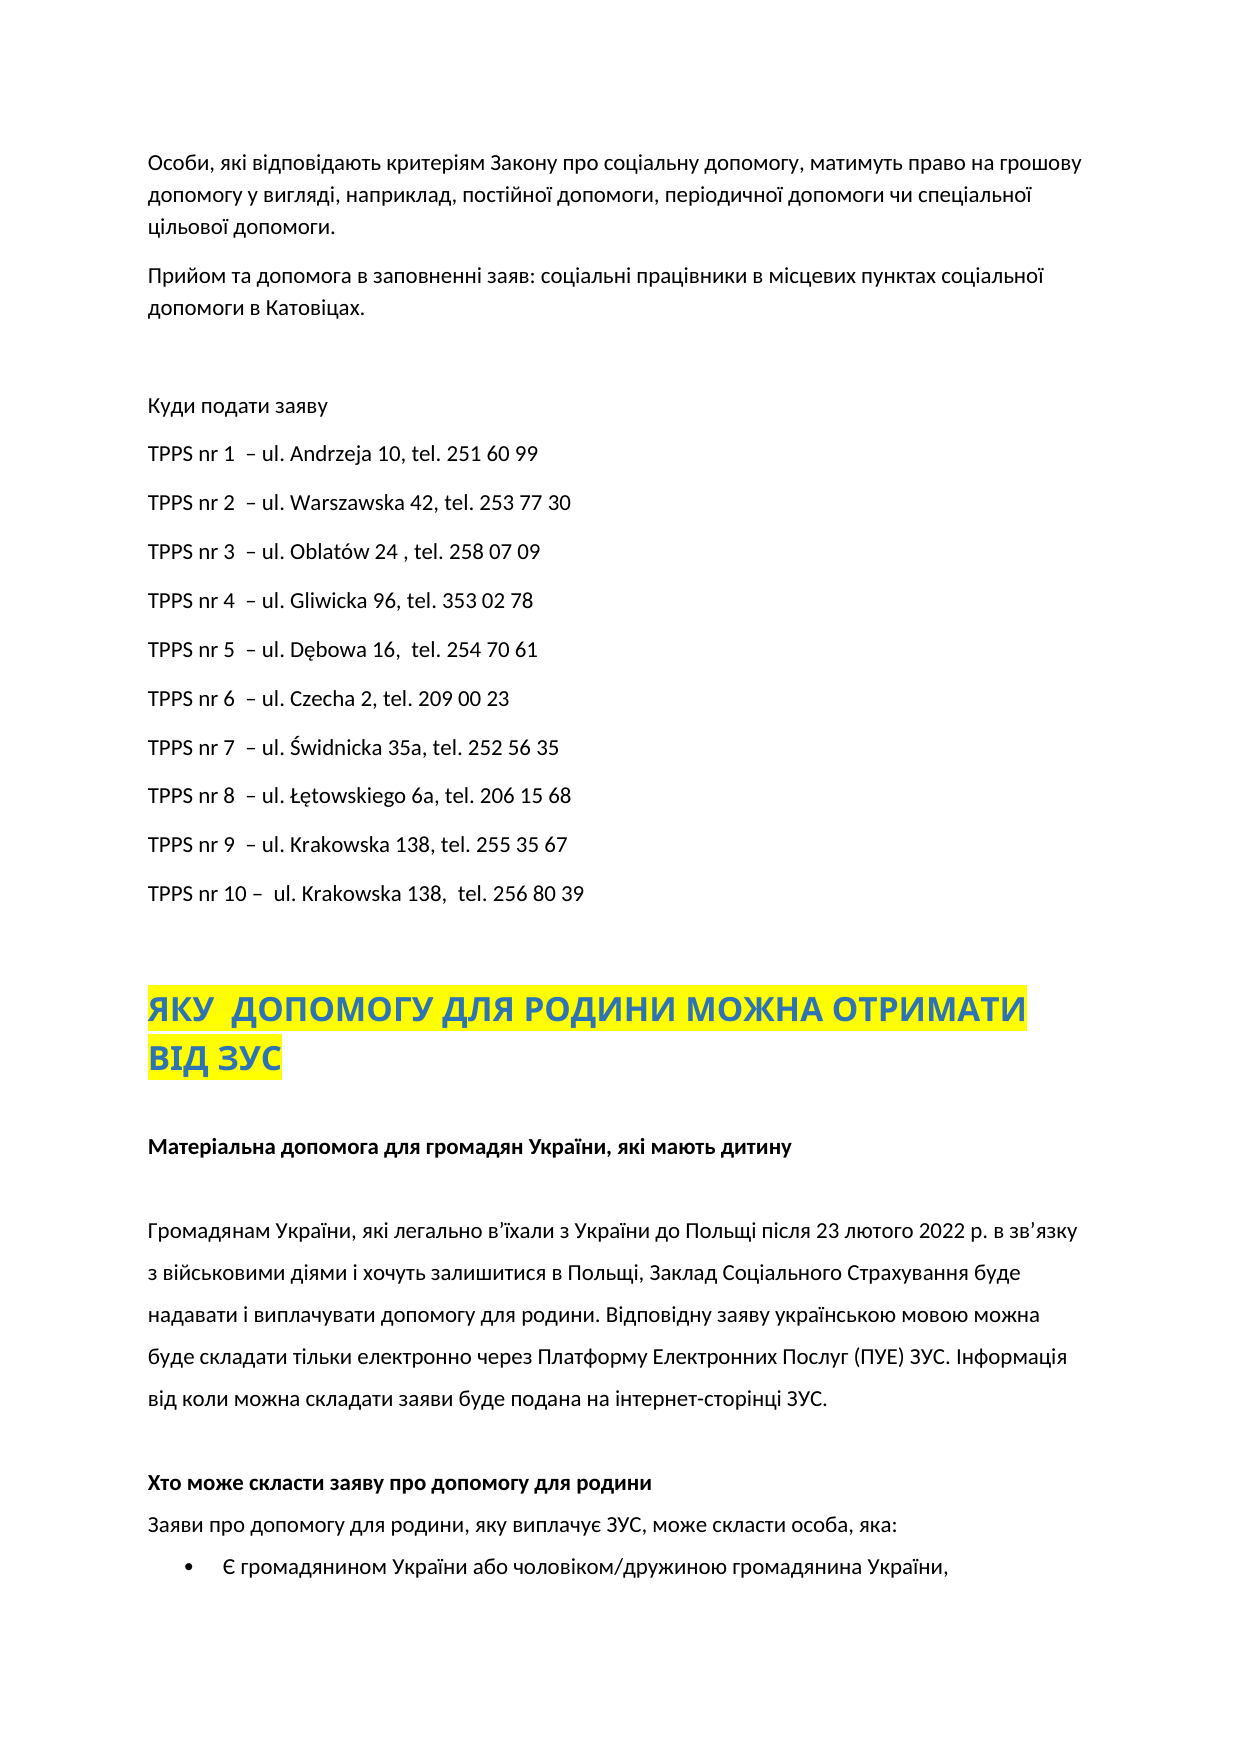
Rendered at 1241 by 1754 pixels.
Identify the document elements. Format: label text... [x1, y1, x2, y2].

text TPPS nr 9 – ul. Krakowska 138, tel. 255 35 67 [148, 830, 1093, 858]
text TPPS nr 1 – ul. Andrzeja 10, tel. 251 60 99 [148, 439, 1093, 468]
text Куди подати заяву [148, 391, 1093, 419]
subtitle ЯКУ ДОПОМОГУ ДЛЯ РОДИНИ МОЖНА ОТРИМАТИ ВІД ЗУС [148, 985, 1093, 1080]
text TPPS nr 3 – ul. Oblatów 24 , tel. 258 07 09 [148, 537, 1093, 565]
text Заяви про допомогу для родини, яку виплачує ЗУС, може скласти особа, яка: [148, 1510, 1093, 1538]
text Прийом та допомога в заповненні заяв: соціальні працівники в місцевих пунктах соціальної допомоги в Катовіцах. [148, 261, 1093, 321]
text TPPS nr 5 – ul. Dębowa 16, tel. 254 70 61 [148, 635, 1093, 663]
text TPPS nr 7 – ul. Świdnicka 35a, tel. 252 56 35 [148, 733, 1093, 761]
text Хто може скласти заяву про допомогу для родини [148, 1468, 1093, 1496]
text TPPS nr 4 – ul. Gliwicka 96, tel. 353 02 78 [148, 586, 1093, 614]
text TPPS nr 2 – ul. Warszawska 42, tel. 253 77 30 [148, 488, 1093, 516]
text Громадянам України, які легально в’їхали з України до Польщі після 23 лютого 2022 р. в зв’язку з військовими діями і хочуть залишитися в Польщі, Заклад Соціального Страхування буде надавати і виплачувати допомогу для родини. Відповідну заяву українською мовою можна буде складати тільки електронно через Платформу Електронних Послуг (ПУЕ) ЗУС. Інформація від коли можна складати заяви буде подана на інтернет-сторінці ЗУС. [148, 1216, 1093, 1412]
text TPPS nr 10 – ul. Krakowska 138, tel. 256 80 39 [148, 879, 1093, 907]
list Є громадянином України або чоловіком/дружиною громадянина України, [185, 1552, 1093, 1580]
text Матеріальна допомога для громадян України, які мають дитину [148, 1132, 1093, 1160]
text Особи, які відповідають критеріям Закону про соціальну допомогу, матимуть право на грошову допомогу у вигляді, наприклад, постійної допомоги, періодичної допомоги чи спеціальної цільової допомоги. [148, 148, 1093, 240]
text TPPS nr 8 – ul. Łętowskiego 6a, tel. 206 15 68 [148, 782, 1093, 809]
text TPPS nr 6 – ul. Czecha 2, tel. 209 00 23 [148, 684, 1093, 712]
